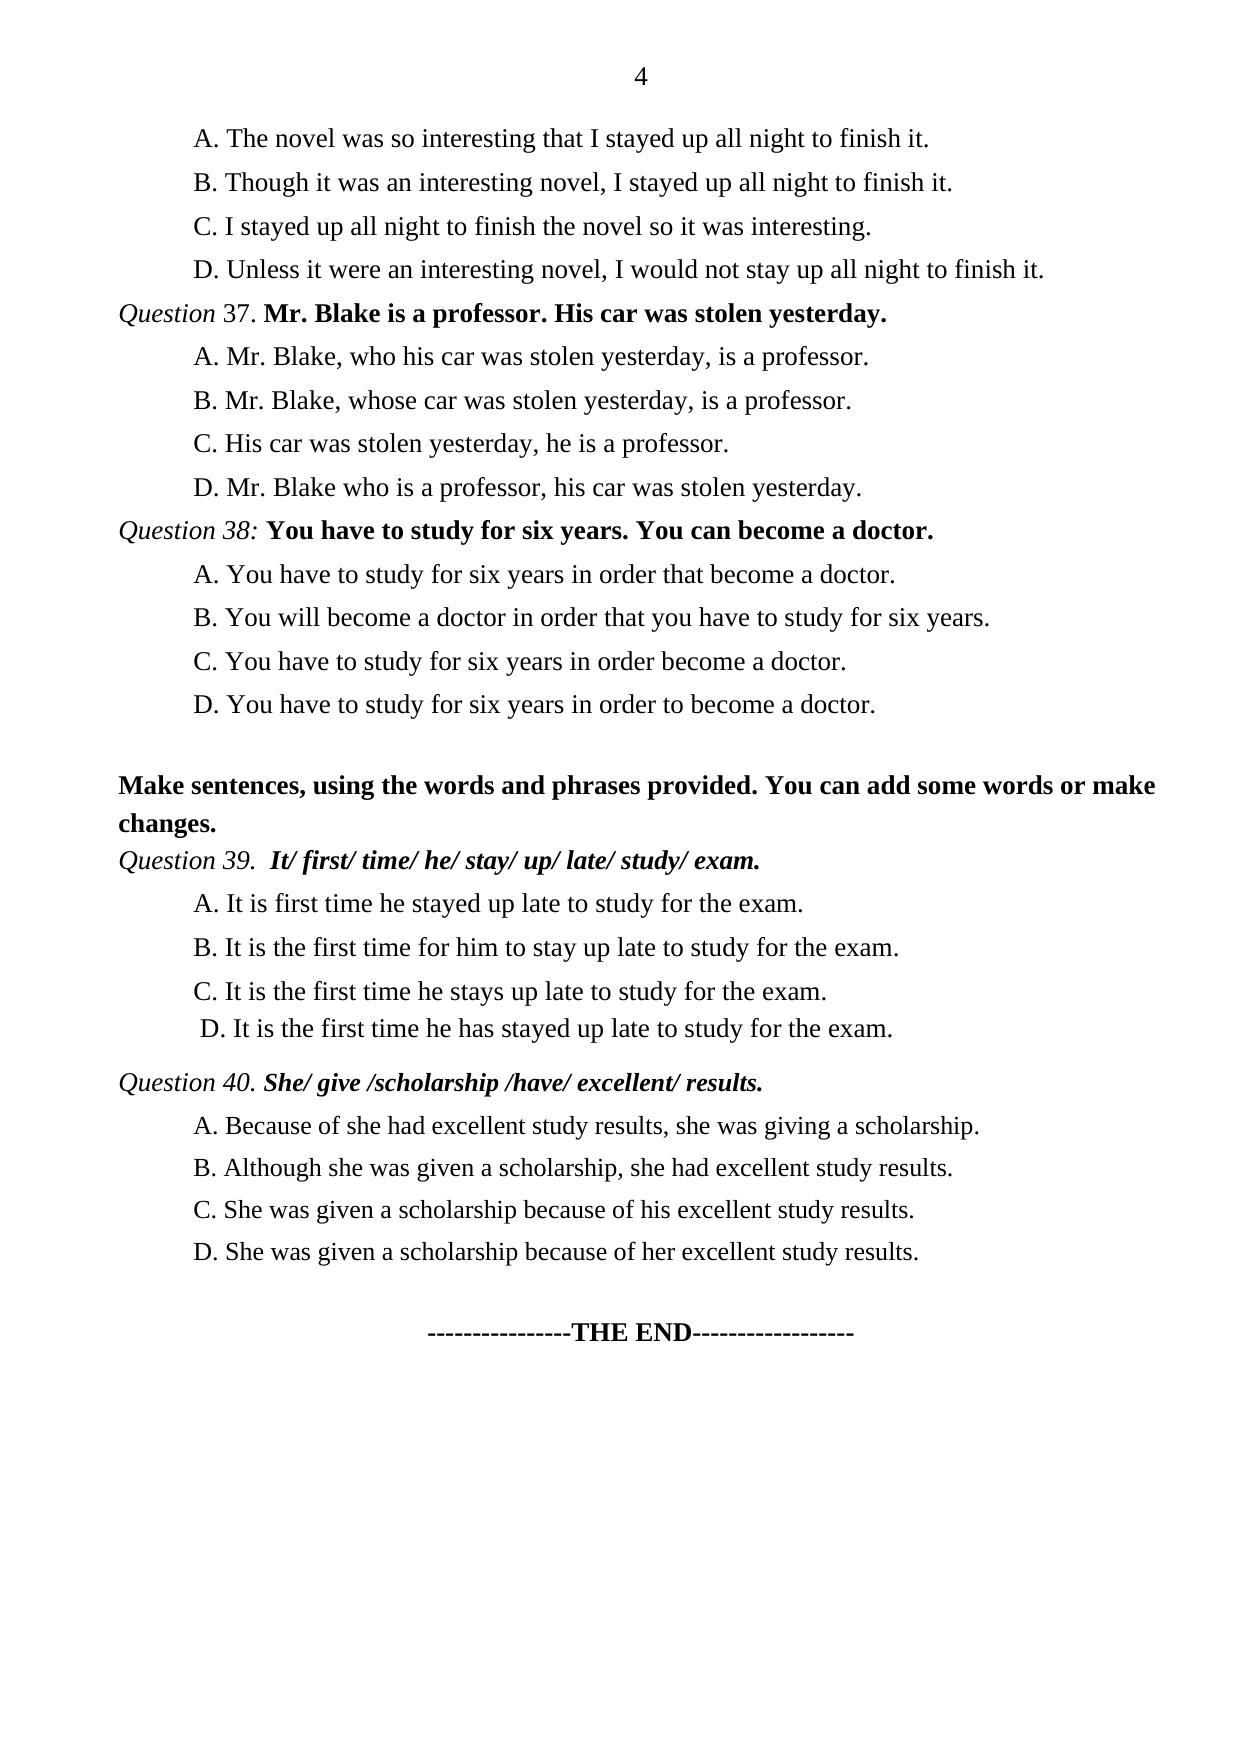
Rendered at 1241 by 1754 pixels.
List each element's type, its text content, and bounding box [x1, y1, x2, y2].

text C. She was given a scholarship because of his excellent study results. [162, 1194, 1163, 1224]
text B. Mr. Blake, whose car was stolen yesterday, is a professor. [118, 384, 1163, 415]
text D. It is the first time he has stayed up late to study for the exam. [118, 1012, 1163, 1043]
text C. His car was stolen yesterday, he is a professor. [118, 427, 1163, 458]
text A. Mr. Blake, who his car was stolen yesterday, is a professor. [118, 340, 1163, 371]
text C. I stayed up all night to finish the novel so it was interesting. [118, 209, 1163, 241]
text A. Because of she had excellent study results, she was giving a scholarship. [162, 1110, 1163, 1140]
text D. She was given a scholarship because of her excellent study results. [162, 1236, 1163, 1266]
text A. The novel was so interesting that I stayed up all night to finish it. [118, 122, 1163, 154]
text A. You have to study for six years in order that become a doctor. [118, 558, 1163, 589]
text Make sentences, using the words and phrases provided. You can add some words or make changes. [118, 769, 1163, 838]
text B. You will become a doctor in order that you have to study for six years. [118, 601, 1163, 633]
text ----------------THE END------------------ [118, 1316, 1163, 1347]
text D. Unless it were an interesting novel, I would not stay up all night to finish it. [118, 253, 1163, 284]
text Question 40. She/ give /scholarship /have/ excellent/ results. [118, 1066, 1163, 1097]
text Question 37. Mr. Blake is a professor. His car was stolen yesterday. [118, 297, 1163, 328]
text Question 39. It/ first/ time/ he/ stay/ up/ late/ study/ exam. [118, 844, 1163, 875]
text A. It is first time he stayed up late to study for the exam. [118, 887, 1163, 919]
text D. Mr. Blake who is a professor, his car was stolen yesterday. [118, 471, 1163, 502]
text C. You have to study for six years in order become a doctor. [118, 645, 1163, 676]
text B. Though it was an interesting novel, I stayed up all night to finish it. [118, 166, 1163, 197]
text D. You have to study for six years in order to become a doctor. [118, 688, 1163, 720]
text C. It is the first time he stays up late to study for the exam. [118, 974, 1163, 1006]
text B. Although she was given a scholarship, she had excellent study results. [162, 1152, 1163, 1182]
text B. It is the first time for him to stay up late to study for the exam. [118, 931, 1163, 962]
text Question 38: You have to study for six years. You can become a doctor. [118, 514, 1163, 546]
